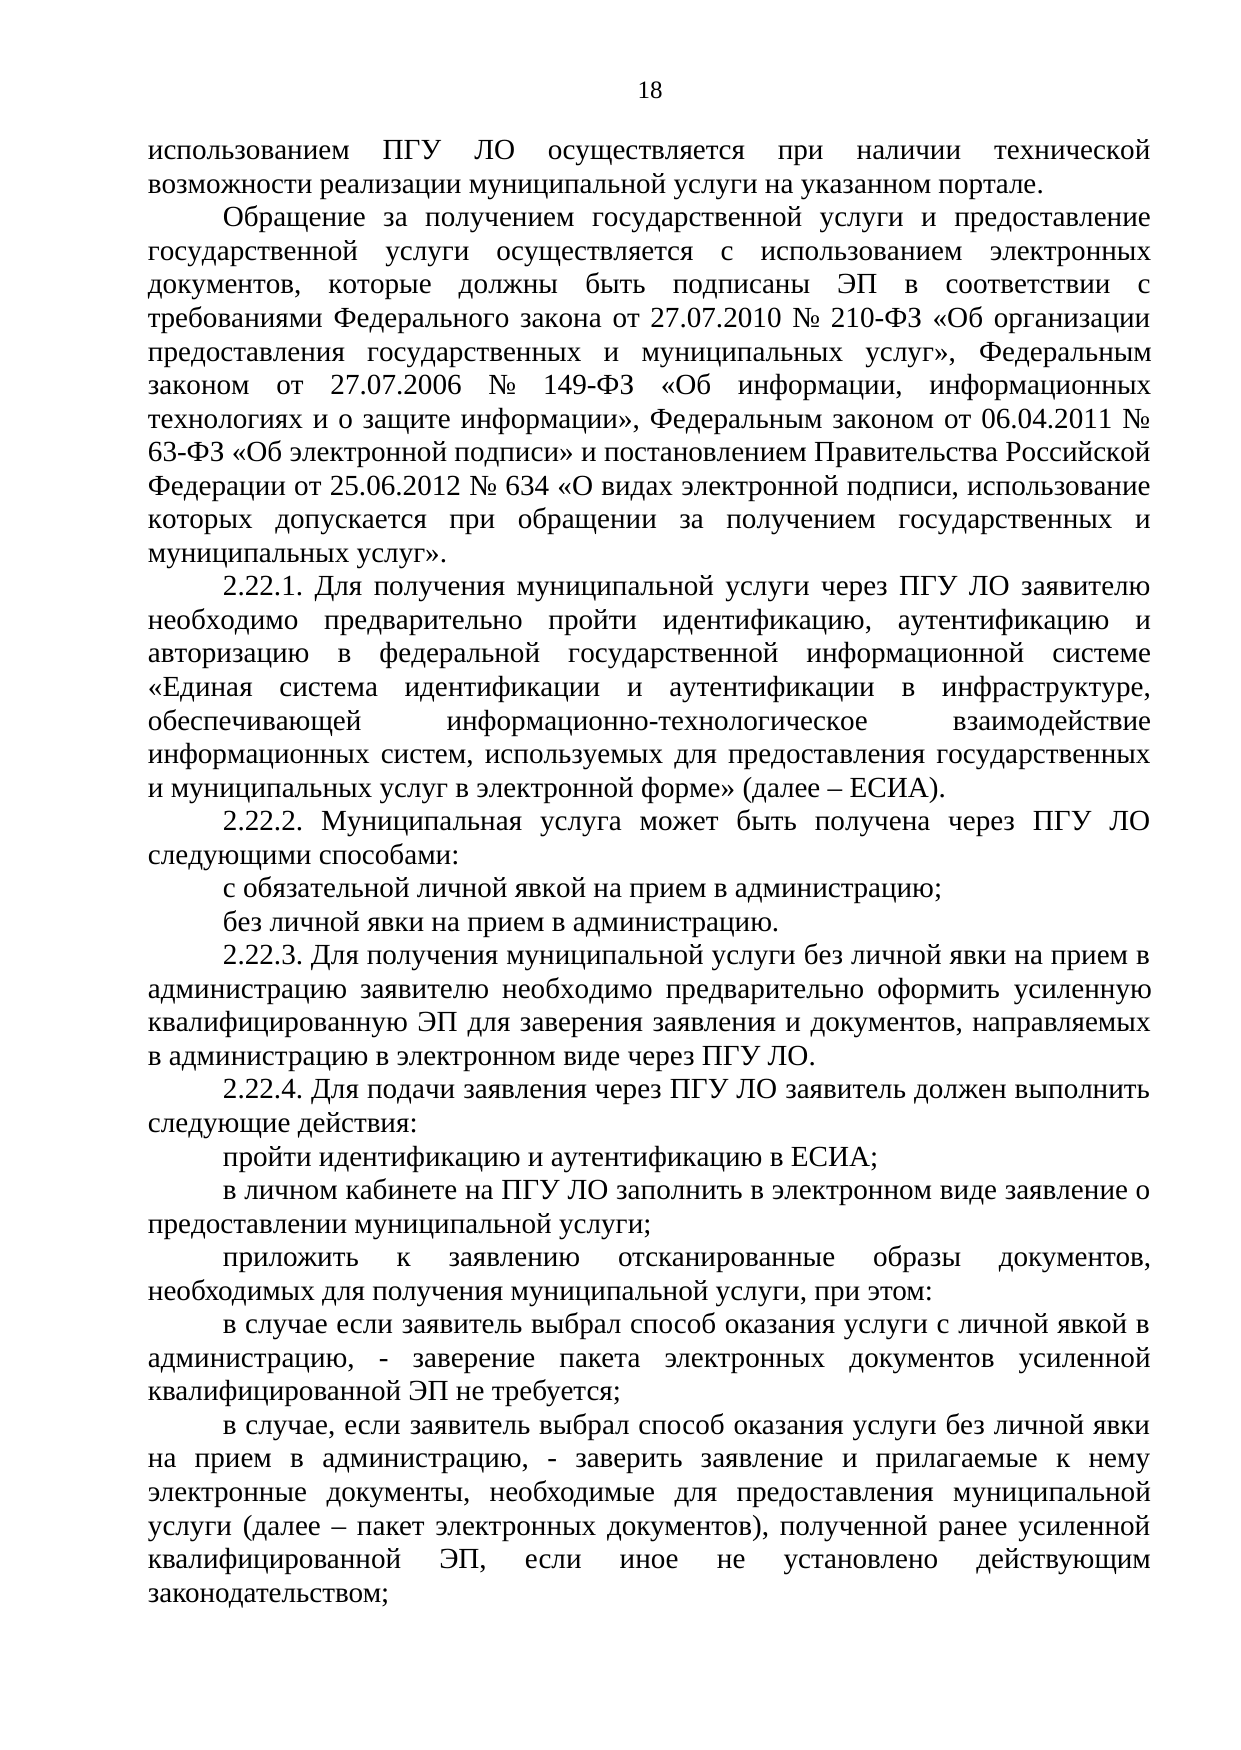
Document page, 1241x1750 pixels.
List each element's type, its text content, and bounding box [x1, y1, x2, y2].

text в случае если заявитель выбрал способ оказания услуги с личной явкой в администрацию, - заверение пакета электронных документов усиленной квалифицированной ЭП не требуется; [148, 1306, 1152, 1407]
text приложить к заявлению отсканированные образы документов, необходимых для получения муниципальной услуги, при этом: [148, 1239, 1152, 1306]
text в случае, если заявитель выбрал способ оказания услуги без личной явки на прием в администрацию, - заверить заявление и прилагаемые к нему электронные документы, необходимые для предоставления муниципальной услуги (далее – пакет электронных документов), полученной ранее усиленной квалифицированной ЭП, если иное не установлено действующим законодательством; [148, 1407, 1152, 1608]
text 2.22.4. Для подачи заявления через ПГУ ЛО заявитель должен выполнить следующие действия: [148, 1072, 1152, 1139]
text 2.22.2. Муниципальная услуга может быть получена через ПГУ ЛО следующими способами: [148, 803, 1152, 870]
text пройти идентификацию и аутентификацию в ЕСИА; [148, 1139, 1152, 1172]
text с обязательной личной явкой на прием в администрацию; [148, 870, 1152, 904]
text 2.22.3. Для получения муниципальной услуги без личной явки на прием в администрацию заявителю необходимо предварительно оформить усиленную квалифицированную ЭП для заверения заявления и документов, направляемых в администрацию в электронном виде через ПГУ ЛО. [148, 937, 1152, 1072]
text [148, 132, 1152, 199]
text в личном кабинете на ПГУ ЛО заполнить в электронном виде заявление о предоставлении муниципальной услуги; [148, 1172, 1152, 1239]
text Обращение за получением государственной услуги и предоставление государственной услуги осуществляется с использованием электронных документов, которые должны быть подписаны ЭП в соответствии с требованиями Федерального закона от 27.07.2010 № 210-ФЗ «Об организации предоставления государственных и муниципальных услуг», Федеральным законом от 27.07.2006 № 149-ФЗ «Об информации, информационных технологиях и о защите информации», Федеральным законом от 06.04.2011 № 63-ФЗ «Об электронной подписи» и постановлением Правительства Российской Федерации от 25.06.2012 № 634 «О видах электронной подписи, использование которых допускается при обращении за получением государственных и муниципальных услуг». [148, 199, 1152, 568]
text без личной явки на прием в администрацию. [148, 904, 1152, 937]
text 2.22.1. Для получения муниципальной услуги через ПГУ ЛО заявителю необходимо предварительно пройти идентификацию, аутентификацию и авторизацию в федеральной государственной информационной системе «Единая система идентификации и аутентификации в инфраструктуре, обеспечивающей информационно-технологическое взаимодействие информационных систем, используемых для предоставления государственных и муниципальных услуг в электронной форме» (далее – ЕСИА). [148, 568, 1152, 803]
